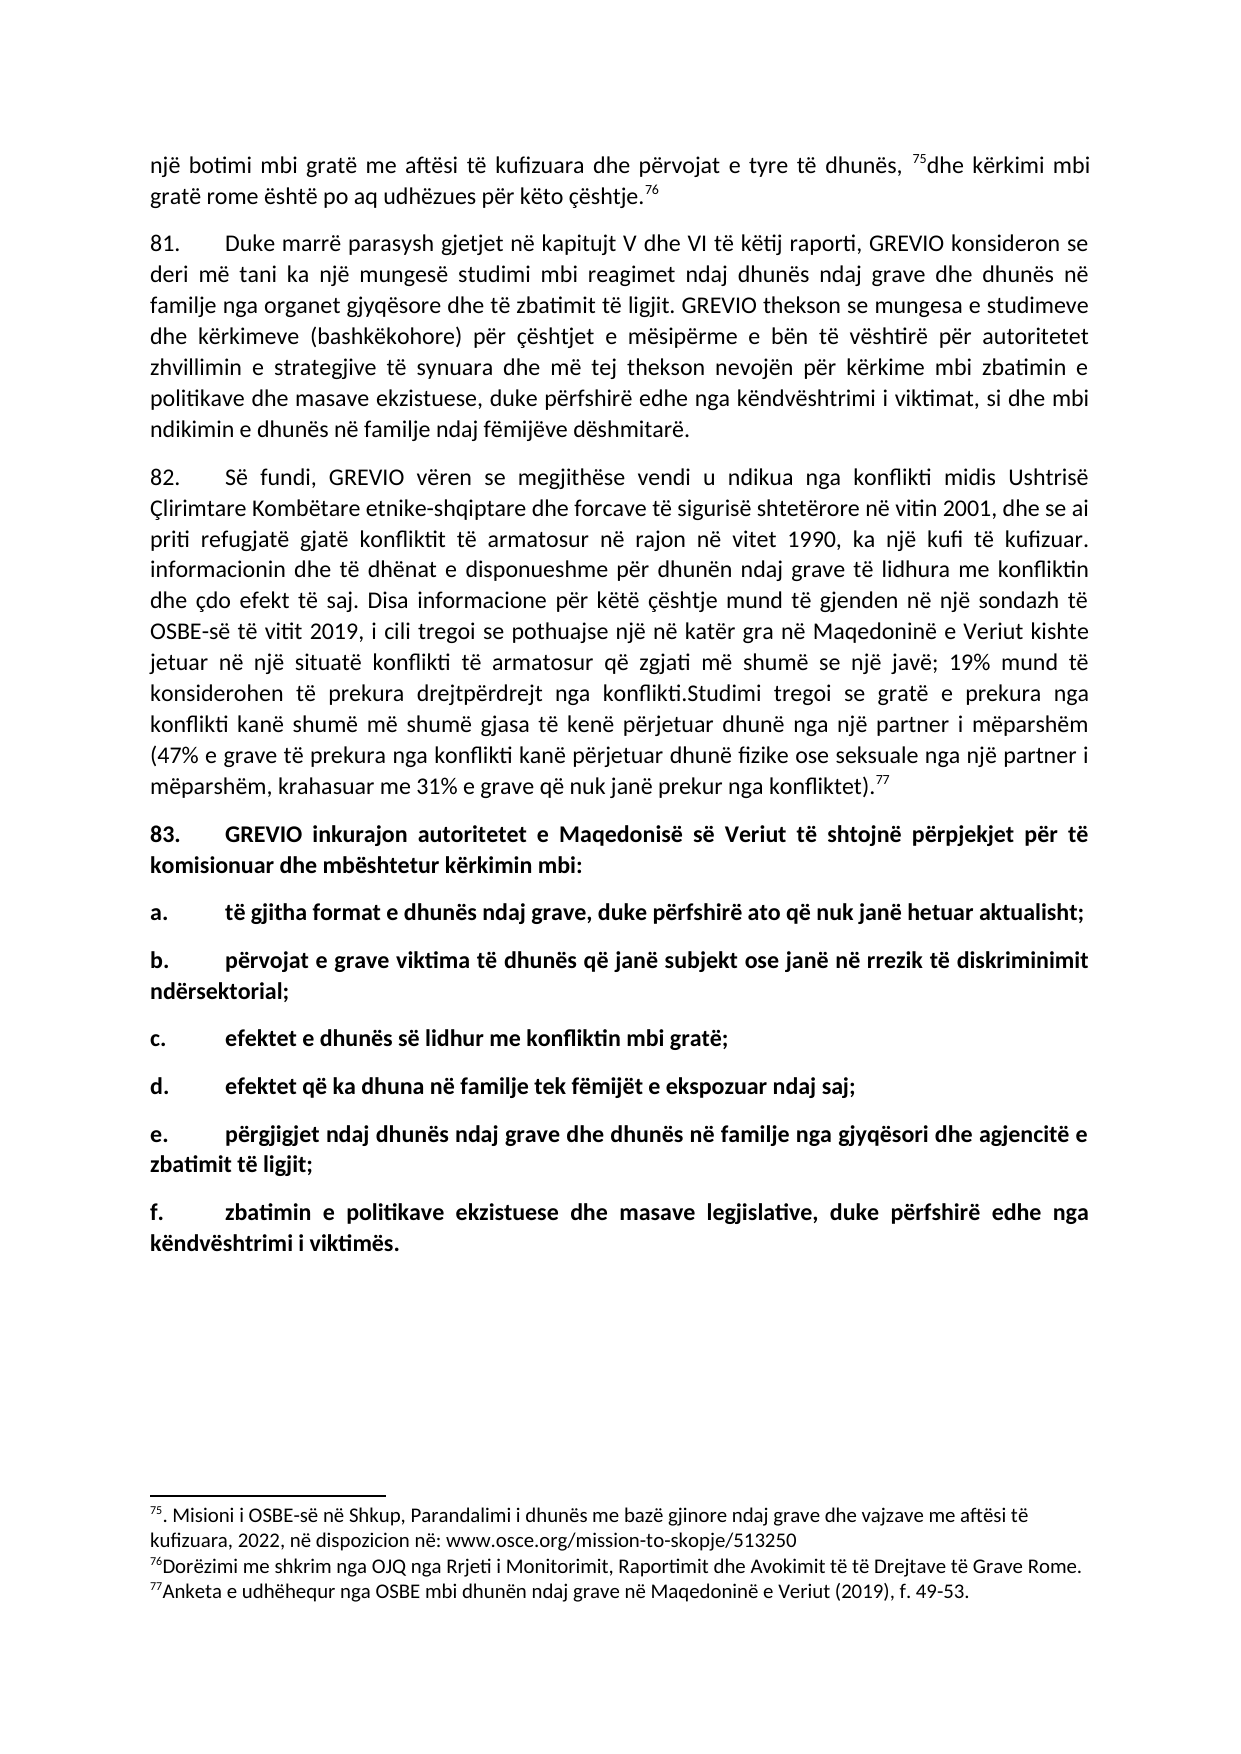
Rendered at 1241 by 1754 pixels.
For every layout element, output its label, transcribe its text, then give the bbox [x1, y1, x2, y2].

text 80. Megjithatë, pavarësisht nga bollëku i studimeve dhe raporteve të disponueshme, kërkimet mbi format e ndryshme të dhunës ndaj grave, përveç dhunës në familje dhe dhunës seksuale, janë sporadike dhe jo sistematike. aborti, sterilizimi i detyruar, ngacmimi seksual, ndjekja apo dimensioni dixhital i dhunës ndaj grave. Fusha të tjera që deri më tani nuk janë mbuluar nga hulumtimi janë përvojat e dhunës së grave që janë në rrezik ose i nënshtrohen diskriminimit ndërsektorial, si gratë e moshuara, gratë LBTI, gratë migrante dhe/ose minoritetet etnike, gratë në zonat rurale, gratë në prostitucion etj. GREVIO mirëpret disponueshmërinë e një botimi mbi gratë me aftësi të kufizuara dhe përvojat e tyre të dhunës, dhe kërkimi mbi gratë rome është po aq udhëzues për këto çështje. [150, 150, 1090, 210]
text a. të gjitha format e dhunës ndaj grave, duke përfshirë ato që nuk janë hetuar aktualisht; [150, 897, 1090, 927]
text e. përgjigjet ndaj dhunës ndaj grave dhe dhunës në familje nga gjyqësori dhe agjencitë e zbatimit të ligjit; [150, 1119, 1090, 1179]
text b. përvojat e grave viktima të dhunës që janë subjekt ose janë në rrezik të diskriminimit ndërsektorial; [150, 945, 1090, 1005]
text d. efektet që ka dhuna në familje tek fëmijët e ekspozuar ndaj saj; [150, 1071, 1090, 1100]
text 81. Duke marrë parasysh gjetjet në kapitujt V dhe VI të këtij raporti, GREVIO konsideron se deri më tani ka një mungesë studimi mbi reagimet ndaj dhunës ndaj grave dhe dhunës në familje nga organet gjyqësore dhe të zbatimit të ligjit. GREVIO thekson se mungesa e studimeve dhe kërkimeve (bashkëkohore) për çështjet e mësipërme e bën të vështirë për autoritetet zhvillimin e strategjive të synuara dhe më tej thekson nevojën për kërkime mbi zbatimin e politikave dhe masave ekzistuese, duke përfshirë edhe nga këndvështrimi i viktimat, si dhe mbi ndikimin e dhunës në familje ndaj fëmijëve dëshmitarë. [150, 228, 1090, 443]
text 83. GREVIO inkurajon autoritetet e Maqedonisë së Veriut të shtojnë përpjekjet për të komisionuar dhe mbështetur kërkimin mbi: [150, 819, 1090, 879]
text f. zbatimin e politikave ekzistuese dhe masave legjislative, duke përfshirë edhe nga këndvështrimi i viktimës. [150, 1197, 1090, 1257]
text c. efektet e dhunës së lidhur me konfliktin mbi gratë; [150, 1023, 1090, 1053]
text 82. Së fundi, GREVIO vëren se megjithëse vendi u ndikua nga konflikti midis Ushtrisë Çlirimtare Kombëtare etnike-shqiptare dhe forcave të sigurisë shtetërore në vitin 2001, dhe se ai priti refugjatë gjatë konfliktit të armatosur në rajon në vitet 1990, ka një kufi të kufizuar. informacionin dhe të dhënat e disponueshme për dhunën ndaj grave të lidhura me konfliktin dhe çdo efekt të saj. Disa informacione për këtë çështje mund të gjenden në një sondazh të OSBE-së të vitit 2019, i cili tregoi se pothuajse një në katër gra në Maqedoninë e Veriut kishte jetuar në një situatë konflikti të armatosur që zgjati më shumë se një javë; 19% mund të konsiderohen të prekura drejtpërdrejt nga konflikti.Studimi tregoi se gratë e prekura nga konflikti kanë shumë më shumë gjasa të kenë përjetuar dhunë nga një partner i mëparshëm (47% e grave të prekura nga konflikti kanë përjetuar dhunë fizike ose seksuale nga një partner i mëparshëm, krahasuar me 31% e grave që nuk janë prekur nga konfliktet). [150, 462, 1090, 800]
